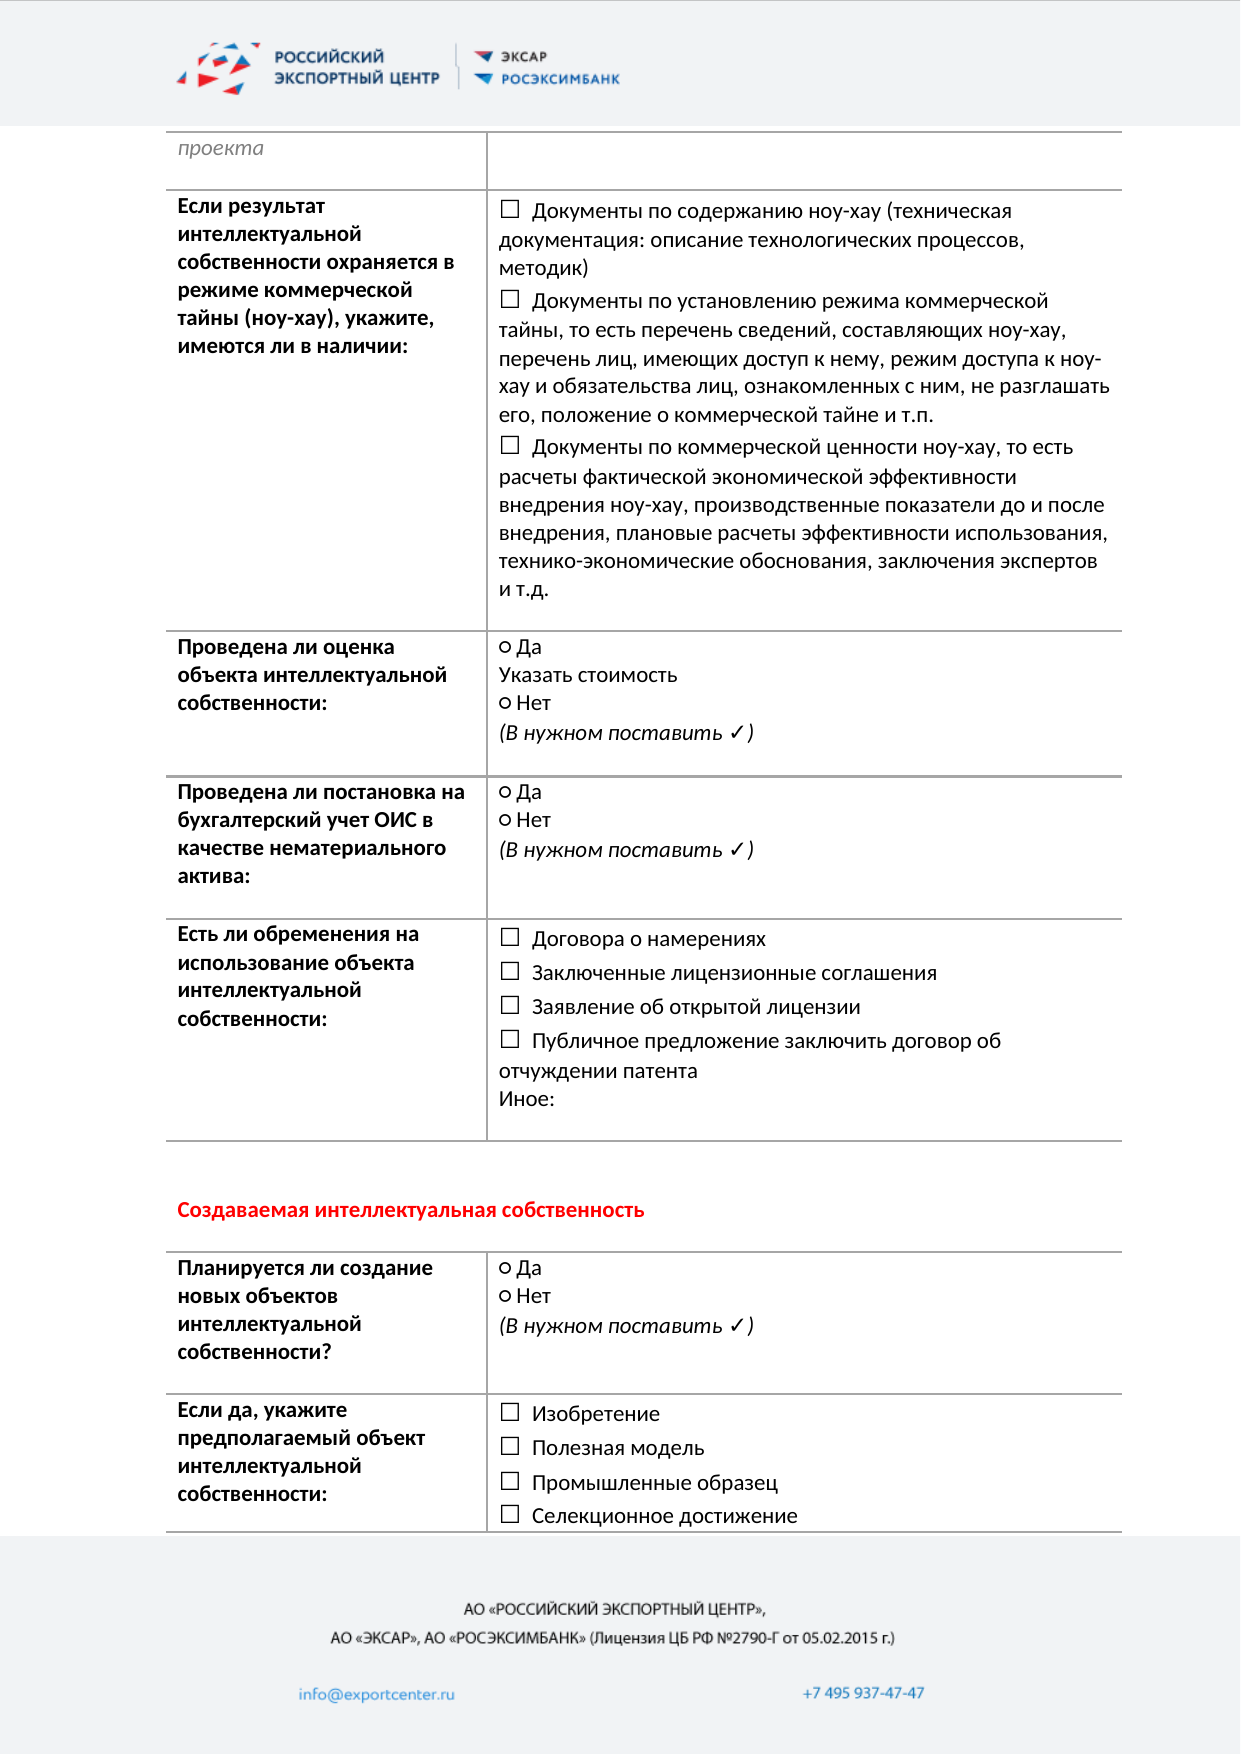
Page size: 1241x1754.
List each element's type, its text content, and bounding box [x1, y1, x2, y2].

table_cell Изобретение Полезная модель Промышленные образец Селекционное достижение Программы для ЭВМ База данных Ноу-хау Товарный знак Иное: [488, 1395, 1122, 1531]
table_cell Если да, укажите предполагаемый объект интеллектуальной собственности: [166, 1395, 486, 1531]
table_cell ○ Да Указать стоимость ○ Нет (В нужном поставить ✓) [488, 632, 1122, 775]
table_header ○ Да ○ Нет (В нужном поставить ✓) [488, 1253, 1122, 1393]
table_cell Проведена ли оценка объекта интеллектуальной собственности: [166, 632, 486, 775]
text Создаваемая интеллектуальная собственность [177, 1195, 1152, 1223]
table_header Планируется ли создание новых объектов интеллектуальной собственности? [166, 1253, 486, 1393]
table_cell Договора о намерениях Заключенные лицензионные соглашения Заявление об открытой лицензии Публичное предложение заключить договор об отчуждении патента Иное: [488, 920, 1122, 1140]
table_cell Есть ли обременения на использование объекта интеллектуальной собственности: [166, 920, 486, 1140]
picture [0, 0, 1241, 126]
table_cell ○ Да ○ Нет (В нужном поставить ✓) [488, 778, 1122, 917]
table_cell [488, 133, 1122, 189]
table_cell Проведена ли постановка на бухгалтерский учет ОИС в качестве нематериального актива: [166, 778, 486, 917]
table_cell Документы по содержанию ноу-хау (техническая документация: описание технологических процессов, методик) Документы по установлению режима коммерческой тайны, то есть перечень сведений, составляющих ноу-хау, перечень лиц, имеющих доступ к нему, режим доступа к ноу-хау и обязательства лиц, ознакомленных с ним, не разглашать его, положение о коммерческой тайне и т.п. Документы по коммерческой ценности ноу-хау, то есть расчеты фактической экономической эффективности внедрения ноу-хау, производственные показатели до и после внедрения, плановые расчеты эффективности использования, технико-экономические обоснования, заключения экспертов и т.д. [488, 191, 1122, 630]
table_cell Если результат интеллектуальной собственности охраняется в режиме коммерческой тайны (ноу-хау), укажите, имеются ли в наличии: [166, 191, 486, 630]
picture [0, 1536, 1241, 1754]
